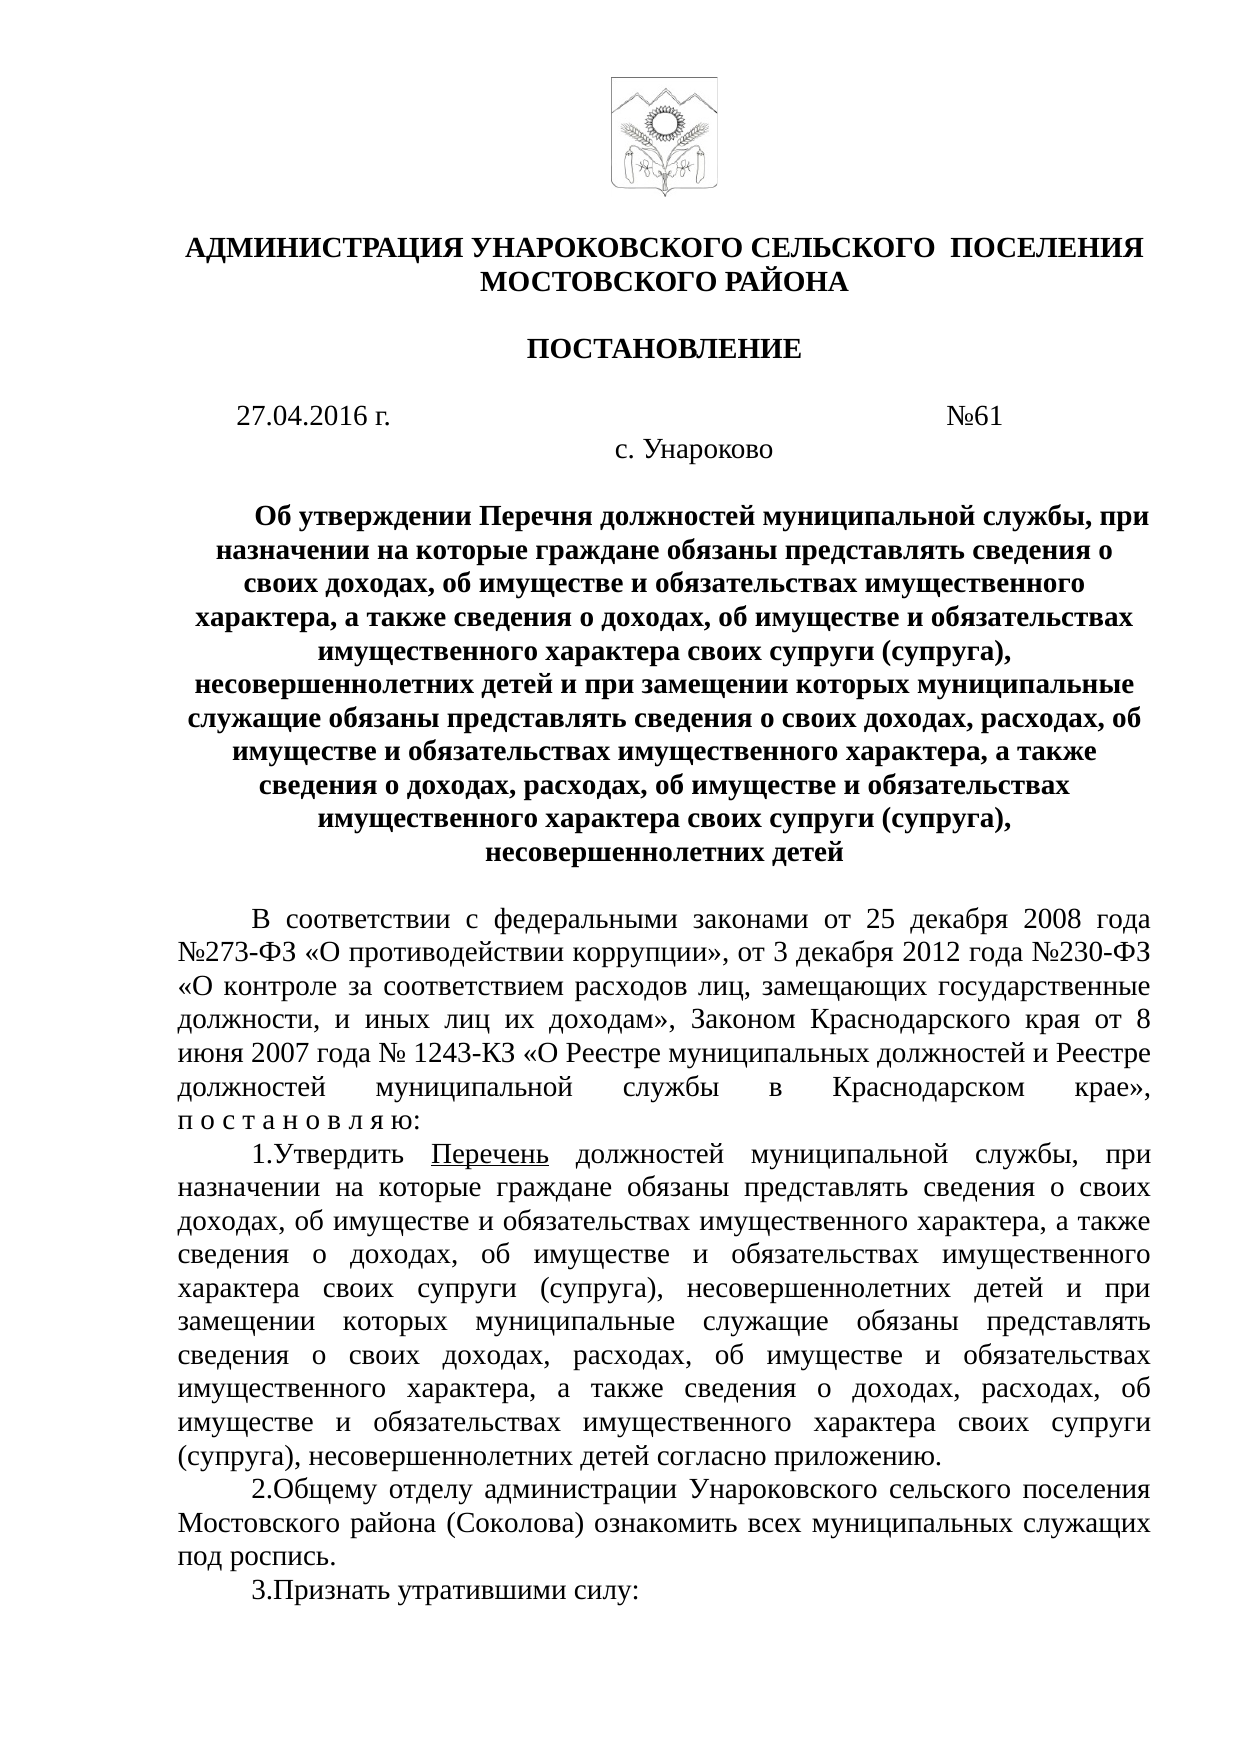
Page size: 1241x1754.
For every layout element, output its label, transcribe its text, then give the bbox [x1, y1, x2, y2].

text АДМИНИСТРАЦИЯ УНАРОКОВСКОГО СЕЛЬСКОГО ПОСЕЛЕНИЯ [177, 230, 1152, 264]
text ПОСТАНОВЛЕНИЕ [177, 331, 1152, 364]
subtitle 1.Утвердить Перечень должностей муниципальной службы, при назначении на которые граждане обязаны представлять сведения о своих доходах, об имуществе и обязательствах имущественного характера, а также сведения о доходах, об имуществе и обязательствах имущественного характера своих супруги (супруга), несовершеннолетних детей и при замещении которых муниципальные служащие обязаны представлять сведения о своих доходах, расходах, об имуществе и обязательствах имущественного характера, а также сведения о доходах, расходах, об имуществе и обязательствах имущественного характера своих супруги (супруга), несовершеннолетних детей согласно приложению. [177, 1136, 1152, 1471]
subtitle 2.Общему отделу администрации Унароковского сельского поселения Мостовского района (Соколова) ознакомить всех муниципальных служащих под роспись. [177, 1471, 1152, 1572]
text 27.04.2016 г. №61 [177, 398, 1152, 431]
picture [611, 77, 718, 197]
text МОСТОВСКОГО РАЙОНА [177, 264, 1152, 297]
text 3.Признать утратившими силу: [177, 1572, 1152, 1605]
subtitle В соответствии с федеральными законами от 25 декабря 2008 года №273-ФЗ «О противодействии коррупции», от 3 декабря 2012 года №230-ФЗ «О контроле за соответствием расходов лиц, замещающих государственные должности, и иных лиц их доходам», Законом Краснодарского края от 8 июня 2007 года № 1243-КЗ «О Реестре муниципальных должностей и Реестре должностей муниципальной службы в Краснодарском крае», п о с т а н о в л я ю: [177, 901, 1152, 1136]
text Об утверждении Перечня должностей муниципальной службы, при назначении на которые граждане обязаны представлять сведения о своих доходах, об имуществе и обязательствах имущественного характера, а также сведения о доходах, об имуществе и обязательствах имущественного характера своих супруги (супруга), несовершеннолетних детей и при замещении которых муниципальные служащие обязаны представлять сведения о своих доходах, расходах, об имуществе и обязательствах имущественного характера, а также сведения о доходах, расходах, об имуществе и обязательствах имущественного характера своих супруги (супруга), несовершеннолетних детей [177, 498, 1152, 867]
text с. Унароково [177, 431, 1152, 465]
